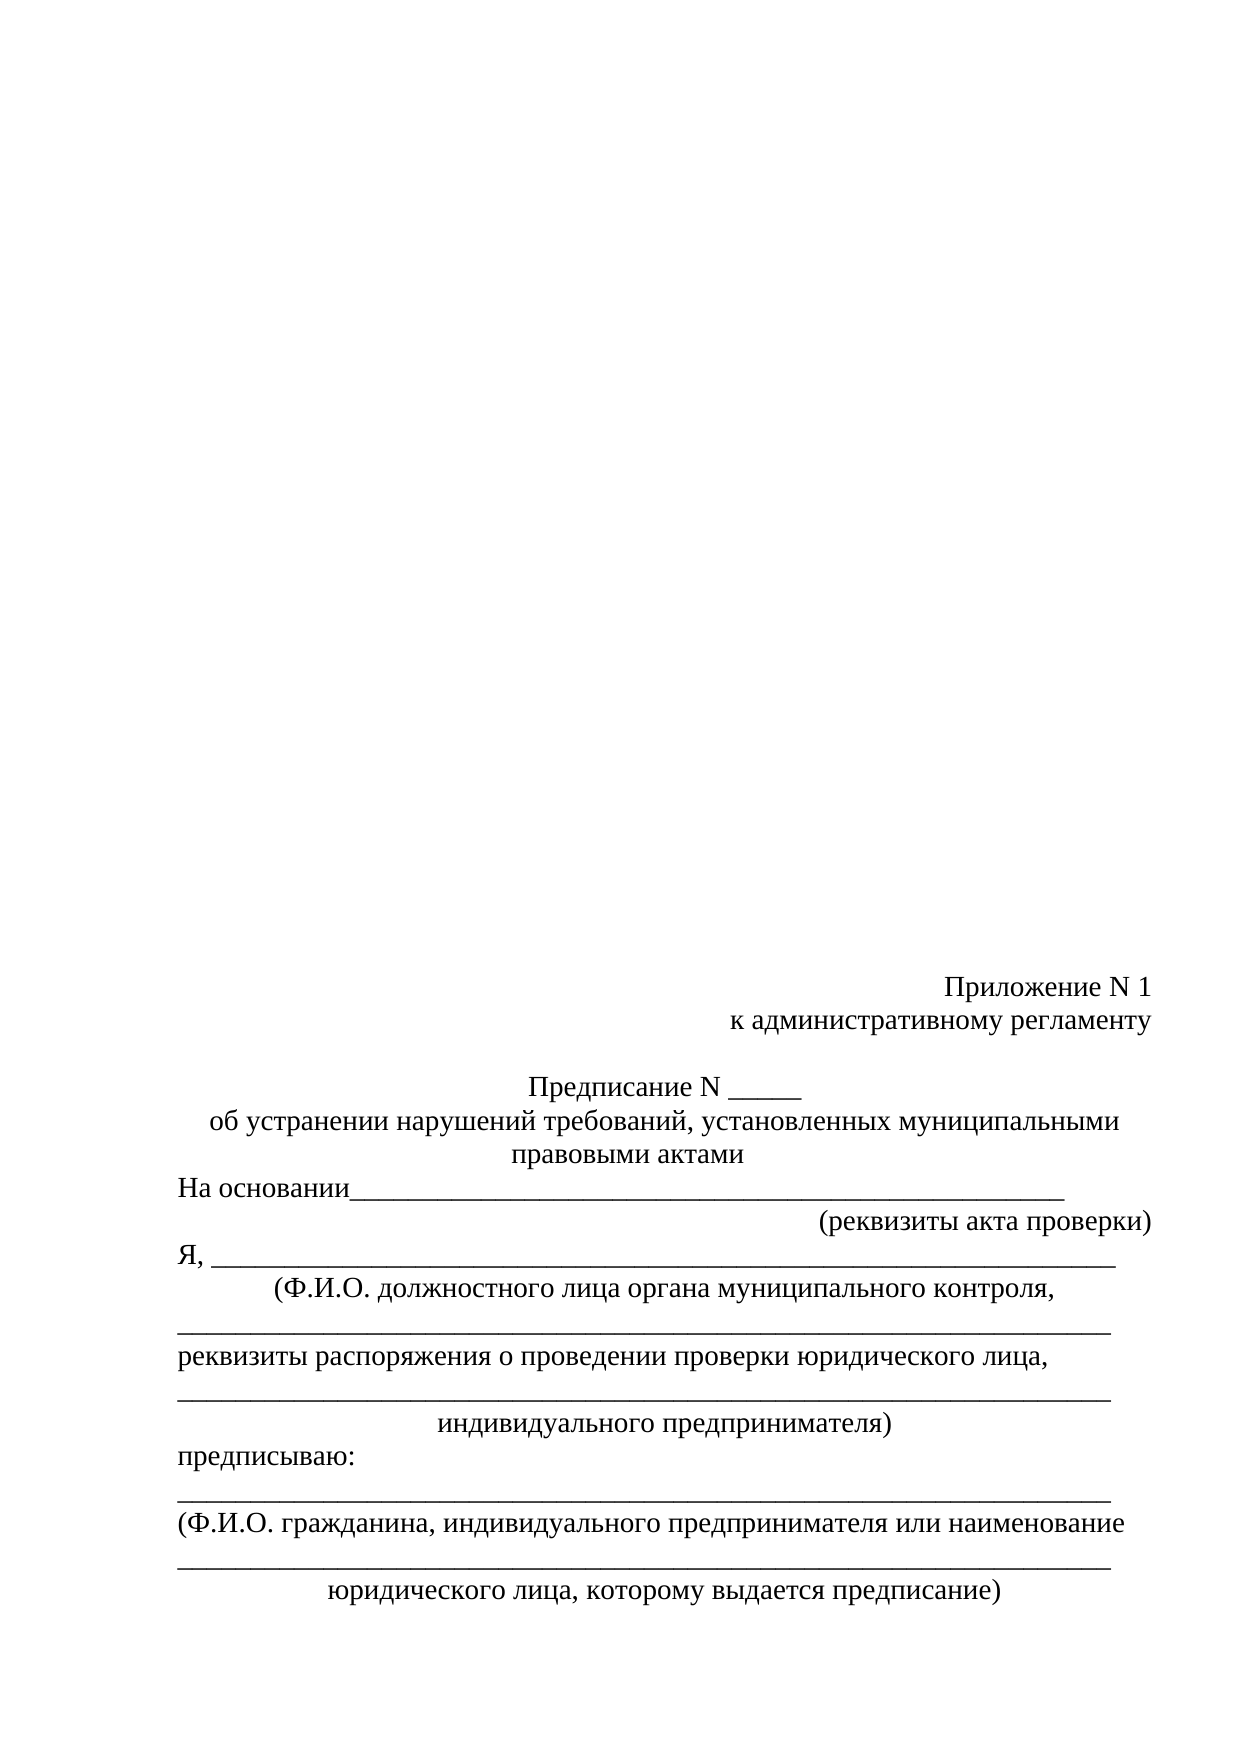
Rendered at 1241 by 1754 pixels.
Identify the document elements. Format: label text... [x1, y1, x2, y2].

text ________________________________________________________________ [103, 1539, 1152, 1572]
text ________________________________________________________________ [103, 1472, 1152, 1505]
text предписываю: [103, 1438, 1152, 1472]
text На основании_________________________________________________ [103, 1170, 1152, 1203]
text юридического лица, которому выдается предписание) [103, 1572, 1152, 1606]
text ________________________________________________________________ [103, 1304, 1152, 1338]
text Предписание N _____ [103, 1069, 1152, 1103]
text Приложение N 1 [103, 969, 1152, 1002]
text (Ф.И.О. должностного лица органа муниципального контроля, [103, 1271, 1152, 1304]
text (Ф.И.О. гражданина, индивидуального предпринимателя или наименование [103, 1505, 1152, 1539]
text Я, ______________________________________________________________ [103, 1237, 1152, 1271]
text реквизиты распоряжения о проведении проверки юридического лица, [103, 1338, 1152, 1371]
text ________________________________________________________________ [103, 1371, 1152, 1405]
text (реквизиты акта проверки) [103, 1203, 1152, 1237]
text об устранении нарушений требований, установленных муниципальными правовыми актами [103, 1103, 1152, 1170]
text к административному регламенту [103, 1002, 1152, 1036]
text индивидуального предпринимателя) [103, 1405, 1152, 1438]
